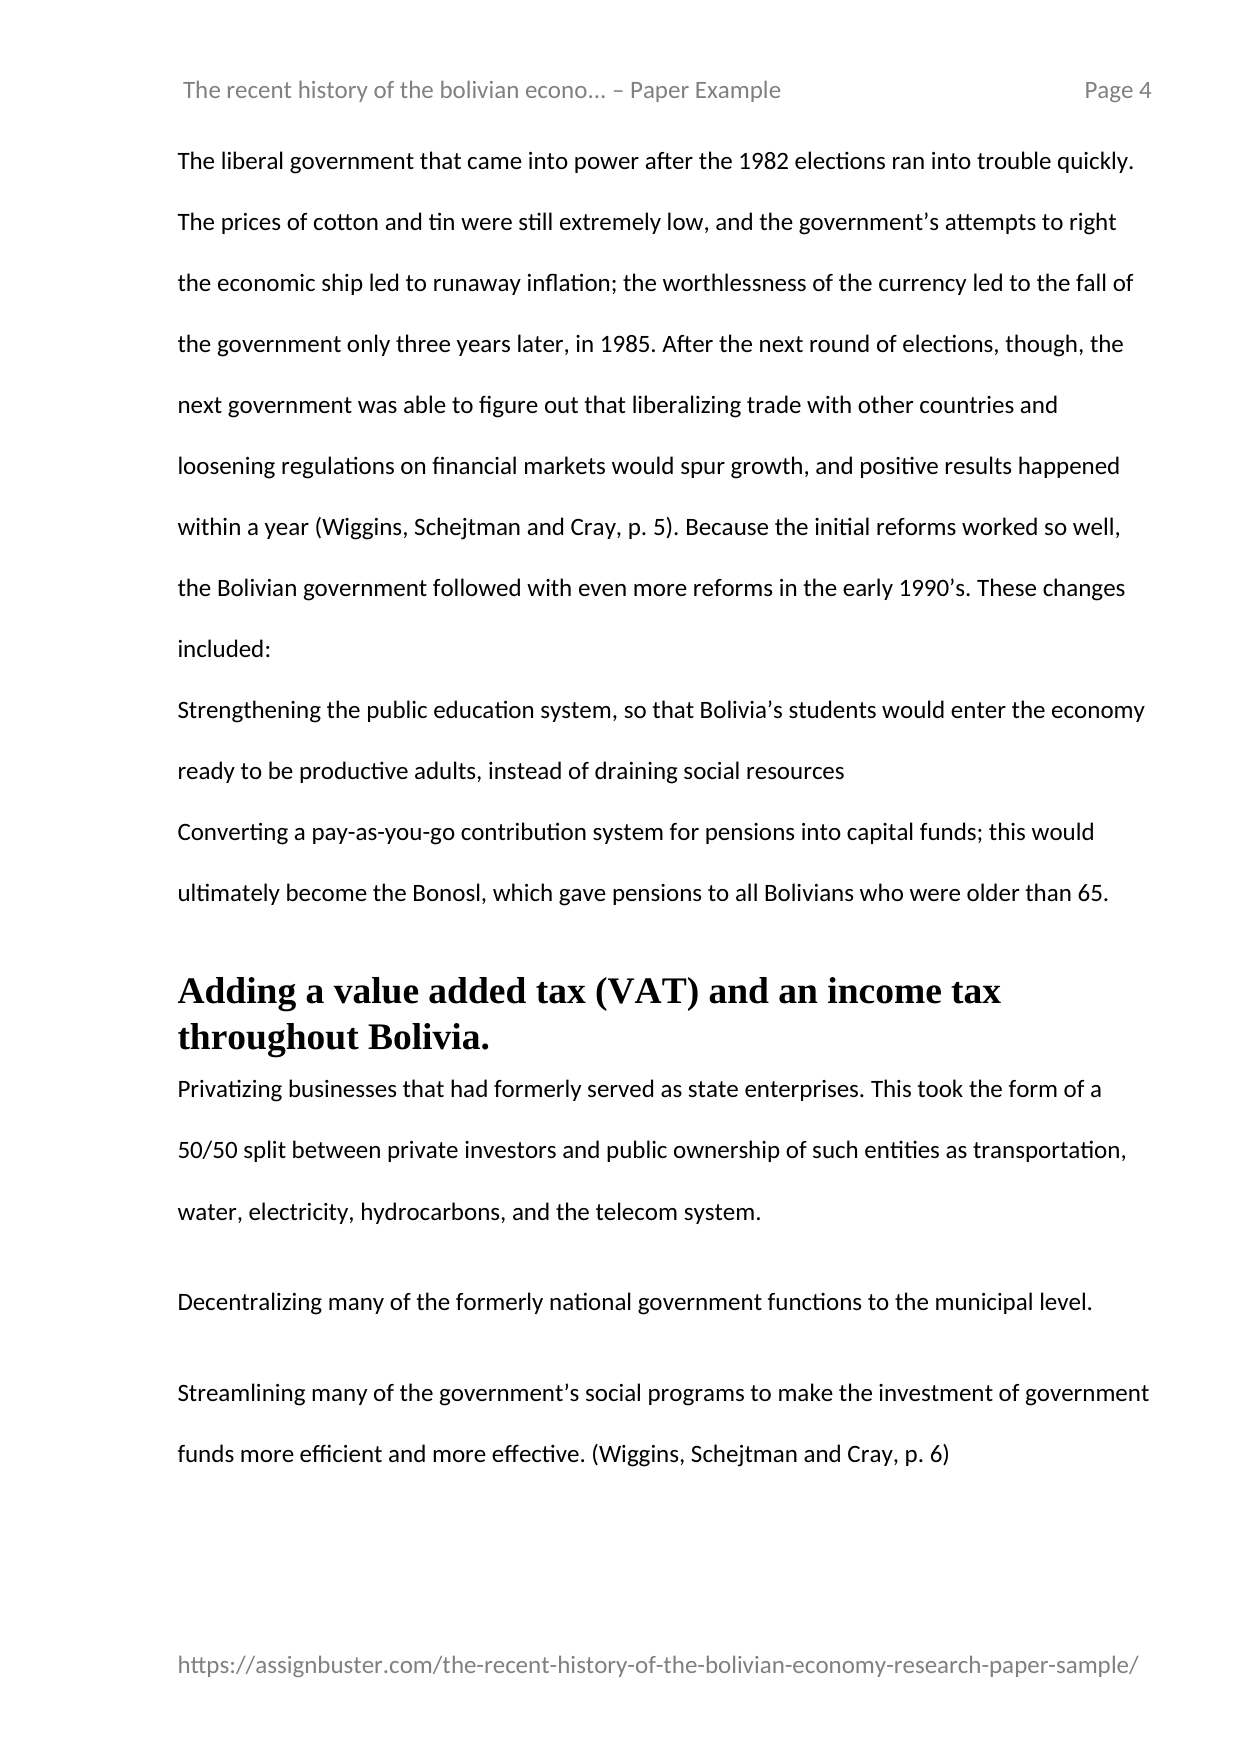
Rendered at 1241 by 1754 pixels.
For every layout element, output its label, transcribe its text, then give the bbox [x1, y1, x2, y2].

text Privatizing businesses that had formerly served as state enterprises. This took the form of a 50/50 split between private investors and public ownership of such entities as transportation, water, electricity, hydrocarbons, and the telecom system. [177, 1074, 1152, 1226]
text Streamlining many of the government’s social programs to make the investment of government funds more efficient and more effective. (Wiggins, Schejtman and Cray, p. 6) [177, 1377, 1152, 1468]
text The liberal government that came into power after the 1982 elections ran into trouble quickly. The prices of cotton and tin were still extremely low, and the government’s attempts to right the economic ship led to runaway inflation; the worthlessness of the currency led to the fall of the government only three years later, in 1985. After the next round of elections, though, the next government was able to figure out that liberalizing trade with other countries and loosening regulations on financial markets would spur growth, and positive results happened within a year (Wiggins, Schejtman and Cray, p. 5). Because the initial reforms worked so well, the Bolivian government followed with even more reforms in the early 1990’s. These changes included: Strengthening the public education system, so that Bolivia’s students would enter the economy ready to be productive adults, instead of draining social resources Converting a pay-as-you-go contribution system for pensions into capital funds; this would ultimately become the Bonosl, which gave pensions to all Bolivians who were older than 65. [177, 145, 1152, 908]
text Decentralizing many of the formerly national government functions to the municipal level. [177, 1286, 1152, 1317]
subtitle Adding a value added tax (VAT) and an income tax throughout Bolivia. [177, 968, 1152, 1058]
